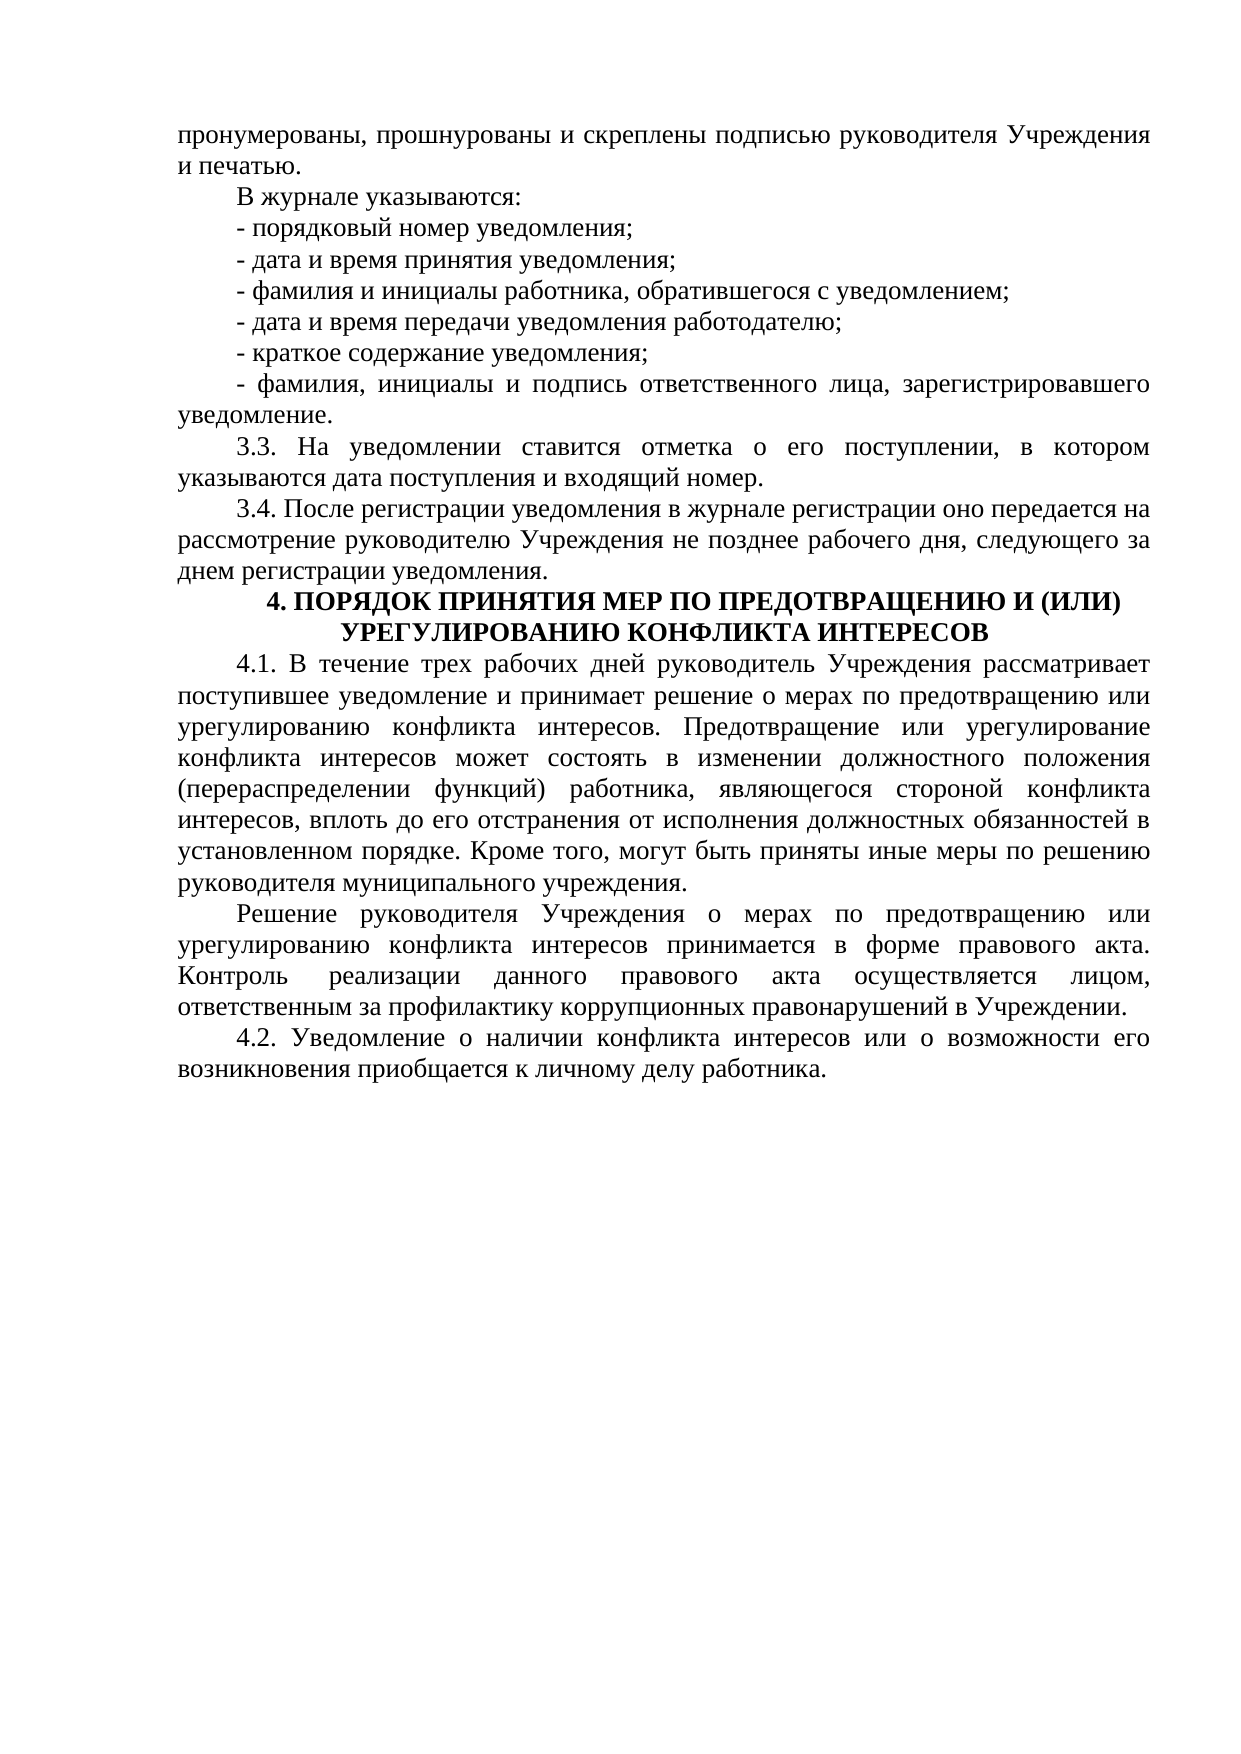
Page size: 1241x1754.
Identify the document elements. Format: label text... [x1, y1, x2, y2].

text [177, 118, 1152, 180]
text 3.3. На уведомлении ставится отметка о его поступлении, в котором указываются дата поступления и входящий номер. [177, 429, 1152, 492]
text - фамилия, инициалы и подпись ответственного лица, зарегистрировавшего уведомление. [177, 367, 1152, 429]
text - фамилия и инициалы работника, обратившегося с уведомлением; [177, 274, 1152, 305]
text 4.2. Уведомление о наличии конфликта интересов или о возможности его возникновения приобщается к личному делу работника. [177, 1021, 1152, 1084]
text - дата и время передачи уведомления работодателю; [177, 305, 1152, 336]
text 4.1. В течение трех рабочих дней руководитель Учреждения рассматривает поступившее уведомление и принимает решение о мерах по предотвращению или урегулированию конфликта интересов. Предотвращение или урегулирование конфликта интересов может состоять в изменении должностного положения (перераспределении функций) работника, являющегося стороной конфликта интересов, вплоть до его отстранения от исполнения должностных обязанностей в установленном порядке. Кроме того, могут быть приняты иные меры по решению руководителя муниципального учреждения. [177, 648, 1152, 897]
text 4. ПОРЯДОК ПРИНЯТИЯ МЕР ПО ПРЕДОТВРАЩЕНИЮ И (ИЛИ) УРЕГУЛИРОВАНИЮ КОНФЛИКТА ИНТЕРЕСОВ [177, 585, 1152, 648]
text - дата и время принятия уведомления; [177, 243, 1152, 274]
text Решение руководителя Учреждения о мерах по предотвращению или урегулированию конфликта интересов принимается в форме правового акта. Контроль реализации данного правового акта осуществляется лицом, ответственным за профилактику коррупционных правонарушений в Учреждении. [177, 897, 1152, 1021]
text В журнале указываются: [177, 180, 1152, 212]
text - краткое содержание уведомления; [177, 336, 1152, 367]
text - порядковый номер уведомления; [177, 212, 1152, 243]
text 3.4. После регистрации уведомления в журнале регистрации оно передается на рассмотрение руководителю Учреждения не позднее рабочего дня, следующего за днем регистрации уведомления. [177, 492, 1152, 585]
